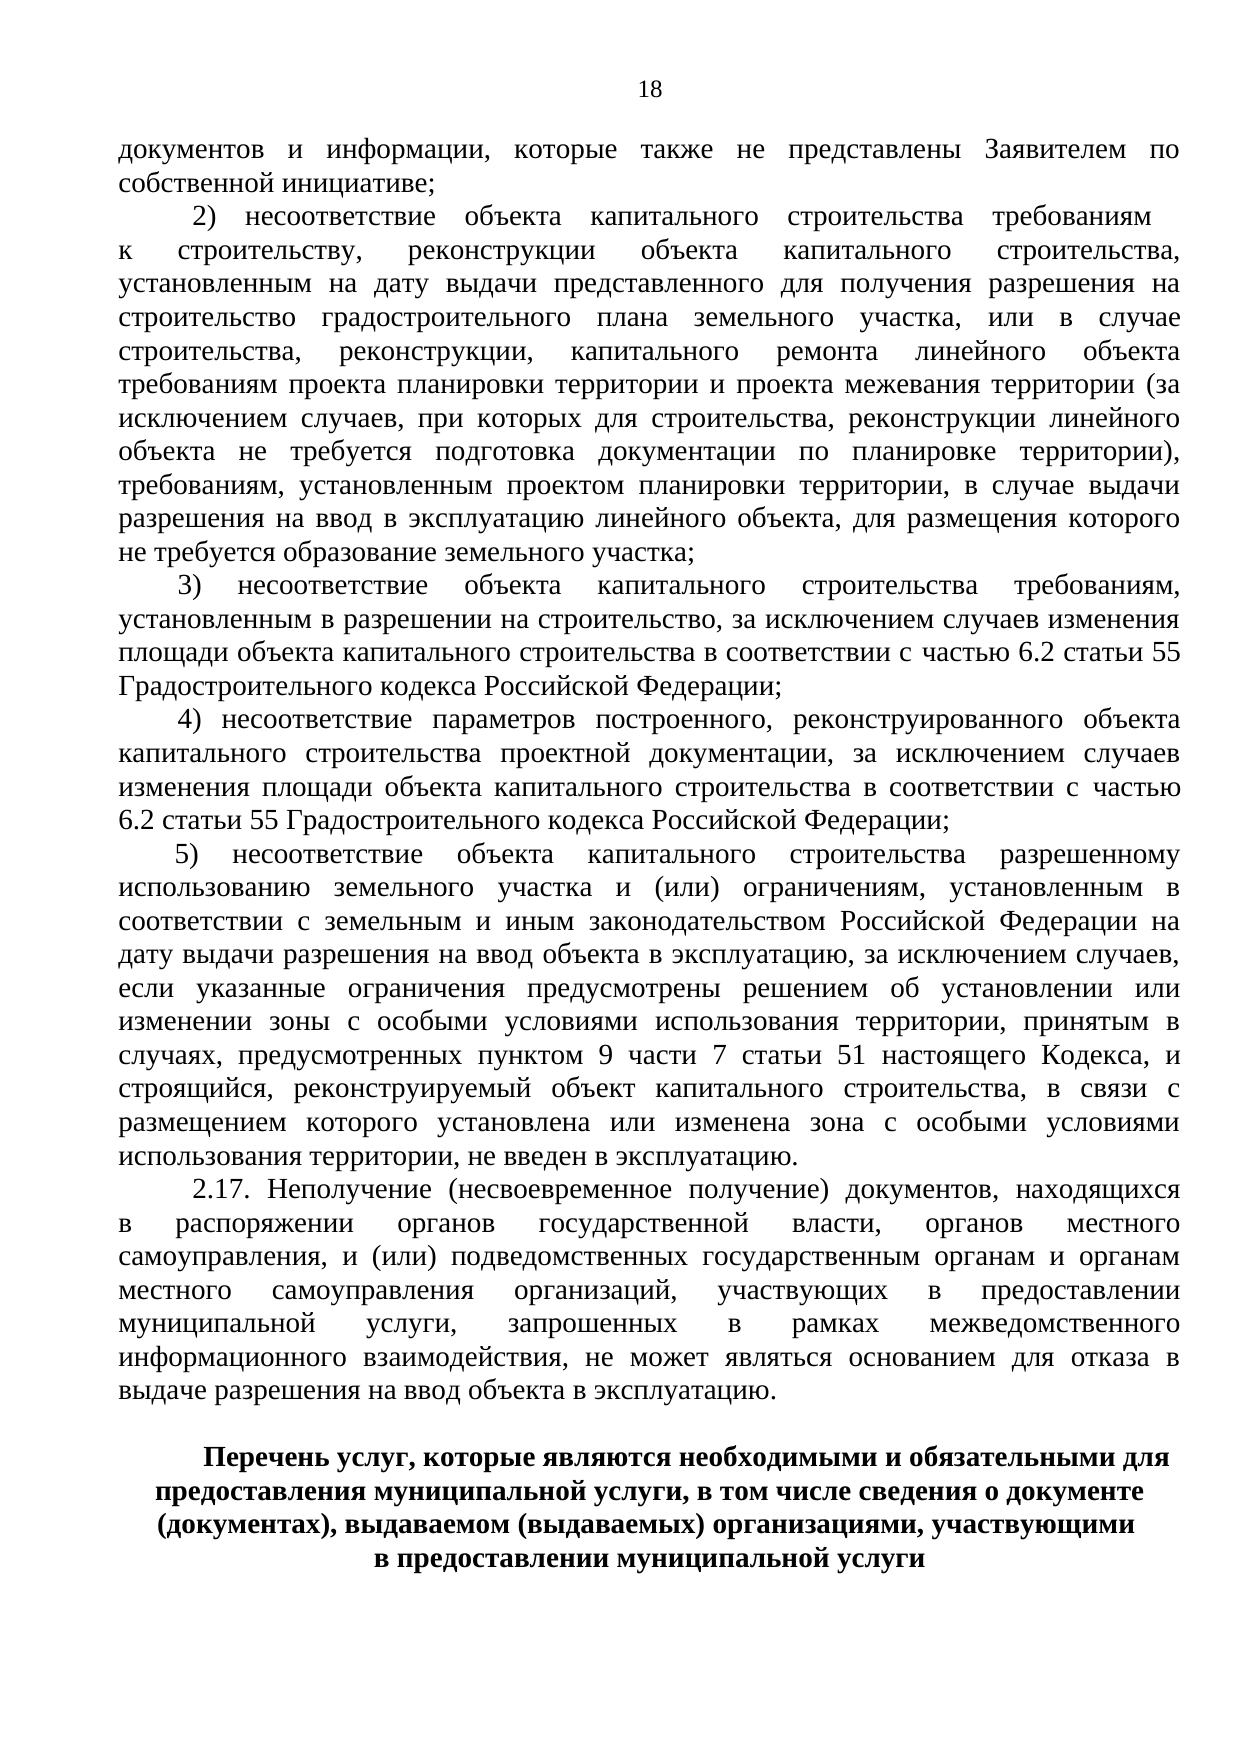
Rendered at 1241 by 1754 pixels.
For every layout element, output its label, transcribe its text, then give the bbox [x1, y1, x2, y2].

text 5) несоответствие объекта капитального строительства разрешенному использованию земельного участка и (или) ограничениям, установленным в соответствии с земельным и иным законодательством Российской Федерации на дату выдачи разрешения на ввод объекта в эксплуатацию, за исключением случаев, если указанные ограничения предусмотрены решением об установлении или изменении зоны с особыми условиями использования территории, принятым в случаях, предусмотренных пунктом 9 части 7 статьи 51 настоящего Кодекса, и строящийся, реконструируемый объект капитального строительства, в связи с размещением которого установлена или изменена зона с особыми условиями использования территории, не введен в эксплуатацию. [118, 836, 1181, 1171]
text Перечень услуг, которые являются необходимыми и обязательными для предоставления муниципальной услуги, в том числе сведения о документе (документах), выдаваемом (выдаваемых) организациями, участвующими в предоставлении муниципальной услуги [118, 1439, 1181, 1574]
text 2.17. Неполучение (несвоевременное получение) документов, находящихся в распоряжении органов государственной власти, органов местного самоуправления, и (или) подведомственных государственным органам и органам местного самоуправления организаций, участвующих в предоставлении муниципальной услуги, запрошенных в рамках межведомственного информационного взаимодействия, не может являться основанием для отказа в выдаче разрешения на ввод объекта в эксплуатацию. [118, 1171, 1181, 1406]
text 2) несоответствие объекта капитального строительства требованиям к строительству, реконструкции объекта капитального строительства, установленным на дату выдачи представленного для получения разрешения на строительство градостроительного плана земельного участка, или в случае строительства, реконструкции, капитального ремонта линейного объекта требованиям проекта планировки территории и проекта межевания территории (за исключением случаев, при которых для строительства, реконструкции линейного объекта не требуется подготовка документации по планировке территории), требованиям, установленным проектом планировки территории, в случае выдачи разрешения на ввод в эксплуатацию линейного объекта, для размещения которого не требуется образование земельного участка; [118, 198, 1181, 567]
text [118, 131, 1181, 198]
text 4) несоответствие параметров построенного, реконструированного объекта капитального строительства проектной документации, за исключением случаев изменения площади объекта капитального строительства в соответствии с частью 6.2 статьи 55 Градостроительного кодекса Российской Федерации; [118, 702, 1181, 836]
text 3) несоответствие объекта капитального строительства требованиям, установленным в разрешении на строительство, за исключением случаев изменения площади объекта капитального строительства в соответствии с частью 6.2 статьи 55 Градостроительного кодекса Российской Федерации; [118, 567, 1181, 702]
